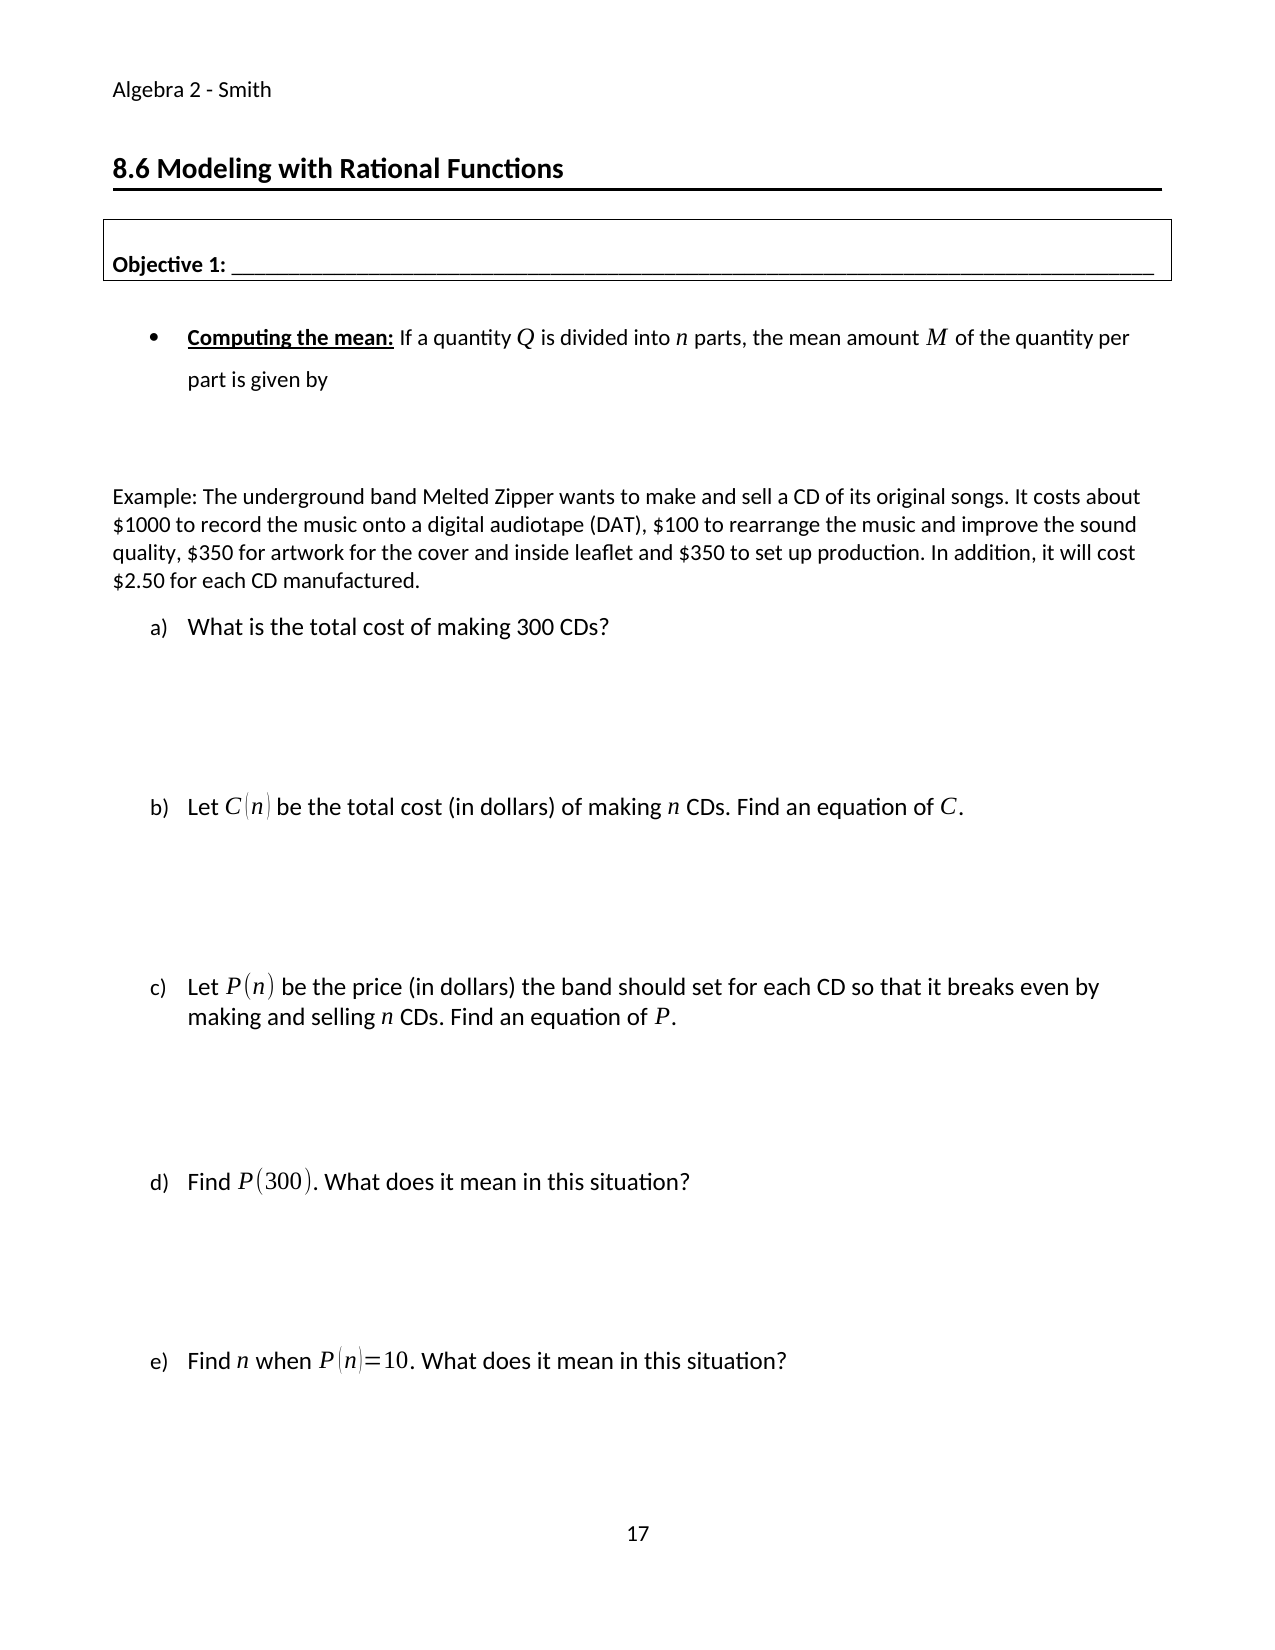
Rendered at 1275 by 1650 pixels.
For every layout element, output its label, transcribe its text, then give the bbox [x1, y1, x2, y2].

list Let be the price (in dollars) the band should set for each CD so that it breaks even by making and selling CDs. Find an equation of . [150, 971, 1162, 1032]
list Find . What does it mean in this situation? [150, 1166, 1162, 1196]
text Objective 1: _________________________________________________________________________________ [104, 247, 1171, 280]
list Computing the mean: If a quantity is divided into parts, the mean amount of the quantity per part is given by [150, 323, 1162, 393]
list Find when . What does it mean in this situation? [150, 1345, 1162, 1376]
text Example: The underground band Melted Zipper wants to make and sell a CD of its original songs. It costs about $1000 to record the music onto a digital audiotape (DAT), $100 to rearrange the music and improve the sound quality, $350 for artwork for the cover and inside leaflet and $350 to set up production. In addition, it will cost $2.50 for each CD manufactured. [112, 482, 1162, 594]
list Let be the total cost (in dollars) of making CDs. Find an equation of . [150, 791, 1162, 821]
text 8.6 Modeling with Rational Functions [112, 150, 1162, 191]
list What is the total cost of making 300 CDs? [150, 611, 1162, 642]
